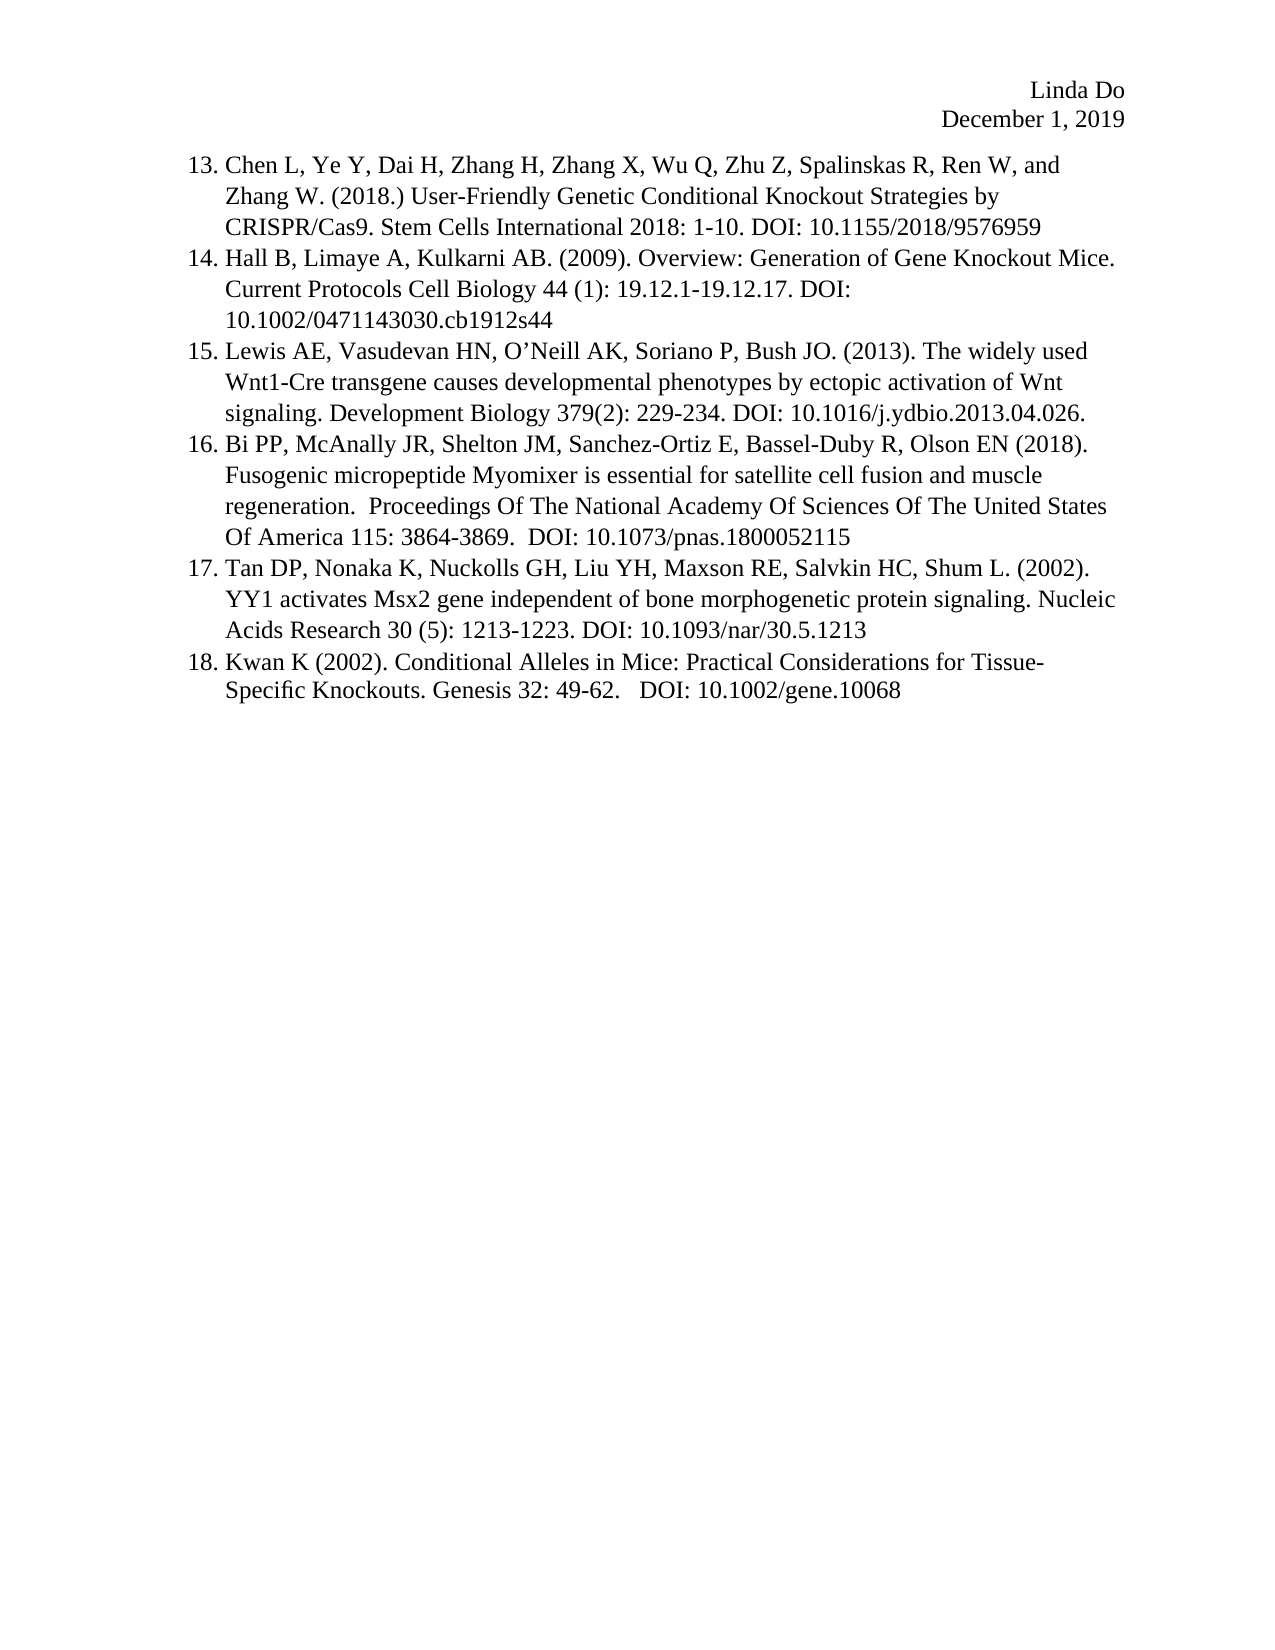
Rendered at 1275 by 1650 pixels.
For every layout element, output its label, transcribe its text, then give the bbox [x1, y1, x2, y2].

list Lewis AE, Vasudevan HN, O’Neill AK, Soriano P, Bush JO. (2013). The widely used Wnt1-Cre transgene causes developmental phenotypes by ectopic activation of Wnt signaling. Development Biology 379(2): 229-234. DOI: 10.1016/j.ydbio.2013.04.026. [187, 336, 1125, 427]
list Kwan K (2002). Conditional Alleles in Mice: Practical Considerations for Tissue-Speciﬁc Knockouts. Genesis 32: 49-62. DOI: 10.1002/gene.10068 [187, 647, 1125, 704]
list Chen L, Ye Y, Dai H, Zhang H, Zhang X, Wu Q, Zhu Z, Spalinskas R, Ren W, and Zhang W. (2018.) User-Friendly Genetic Conditional Knockout Strategies by CRISPR/Cas9. Stem Cells International 2018: 1-10. DOI: 10.1155/2018/9576959 [187, 150, 1125, 241]
list Tan DP, Nonaka K, Nuckolls GH, Liu YH, Maxson RE, Salvkin HC, Shum L. (2002). YY1 activates Msx2 gene independent of bone morphogenetic protein signaling. Nucleic Acids Research 30 (5): 1213-1223. DOI: 10.1093/nar/30.5.1213 [187, 553, 1125, 644]
list Bi PP, McAnally JR, Shelton JM, Sanchez-Ortiz E, Bassel-Duby R, Olson EN (2018). Fusogenic micropeptide Myomixer is essential for satellite cell fusion and muscle regeneration. Proceedings Of The National Academy Of Sciences Of The United States Of America 115: 3864-3869. DOI: 10.1073/pnas.1800052115 [187, 429, 1125, 551]
list Hall B, Limaye A, Kulkarni AB. (2009). Overview: Generation of Gene Knockout Mice. Current Protocols Cell Biology 44 (1): 19.12.1-19.12.17. DOI: 10.1002/0471143030.cb1912s44 [187, 243, 1125, 334]
